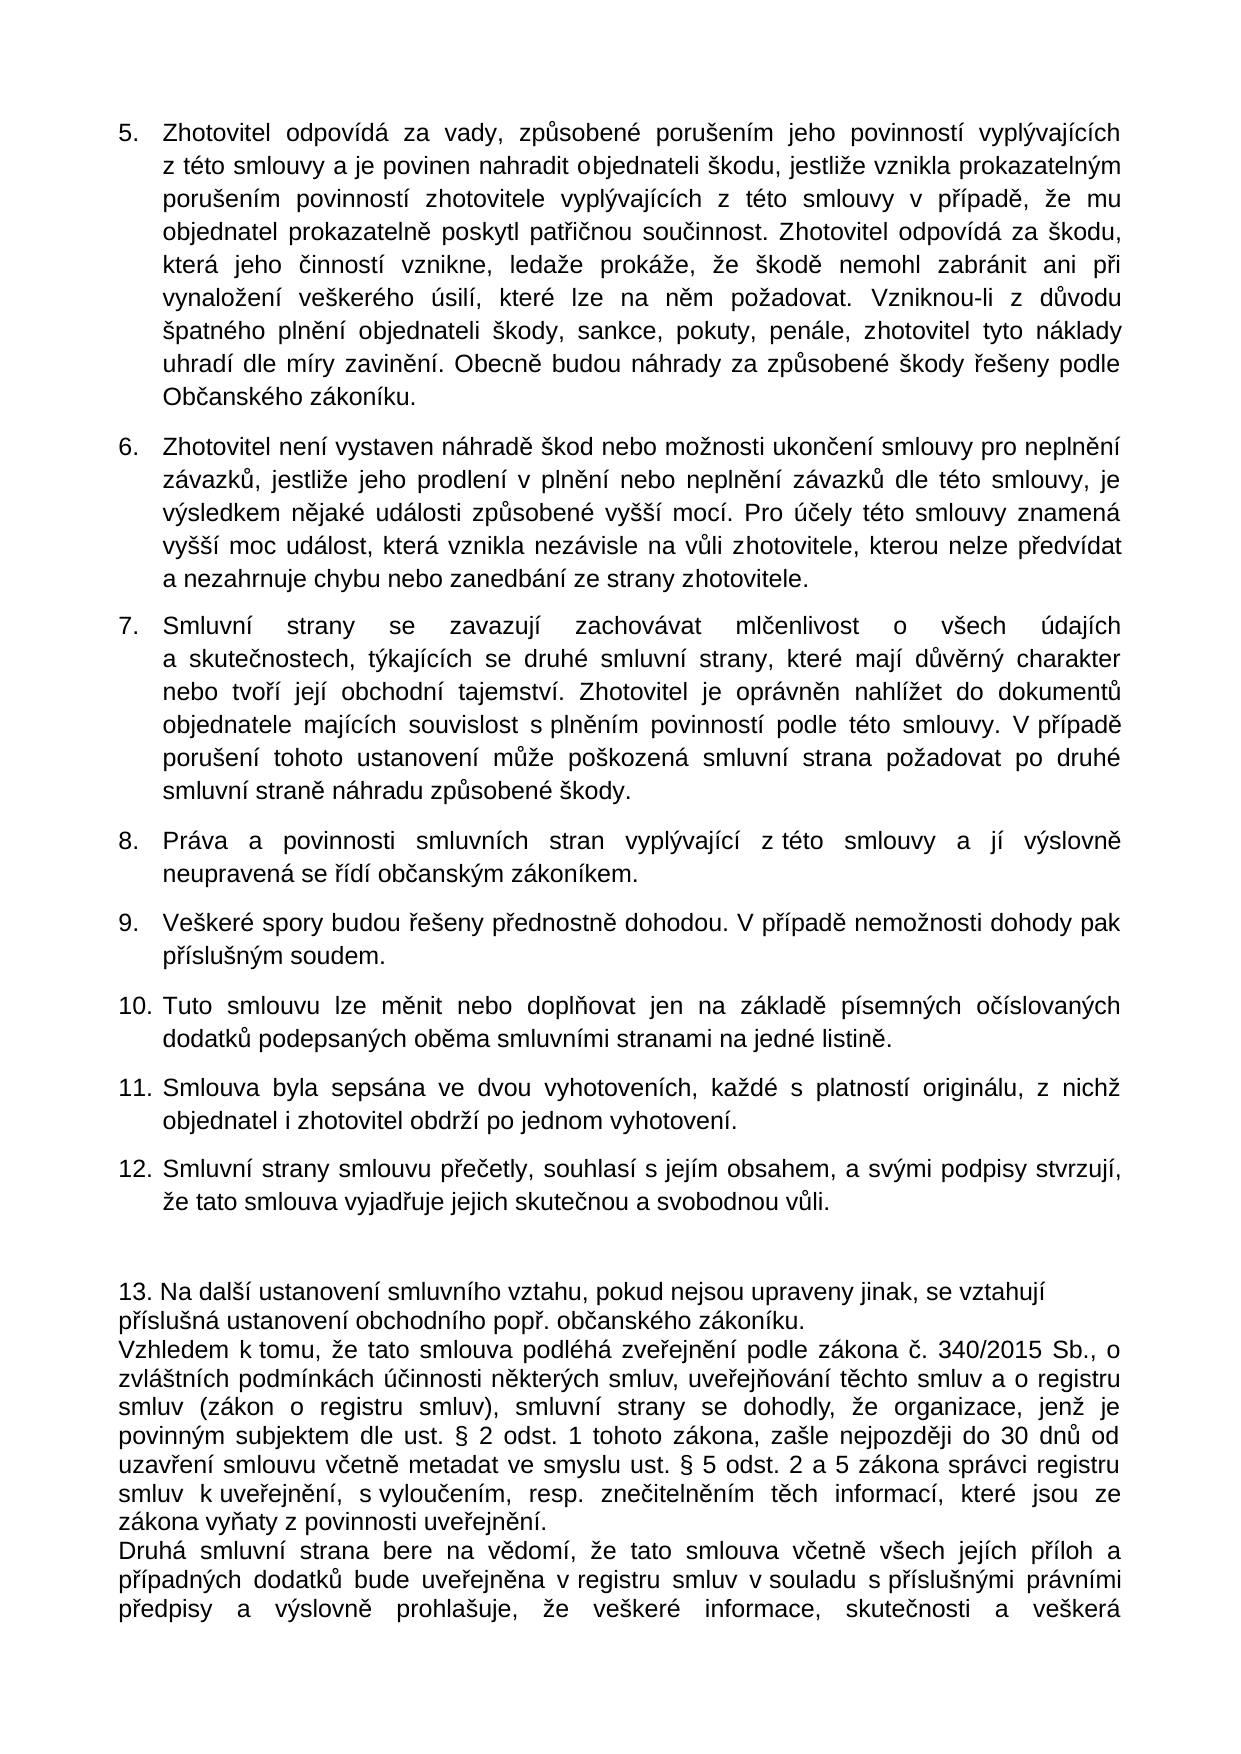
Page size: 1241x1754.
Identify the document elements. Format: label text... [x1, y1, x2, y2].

list Zhotovitel není vystaven náhradě škod nebo možnosti ukončení smlouvy pro neplnění závazků, jestliže jeho prodlení v plnění nebo neplnění závazků dle této smlouvy, je výsledkem nějaké události způsobené vyšší mocí. Pro účely této smlouvy znamená vyšší moc událost, která vznikla nezávisle na vůli zhotovitele, kterou nelze předvídat a nezahrnuje chybu nebo zanedbání ze strany zhotovitele. [118, 432, 1122, 593]
list Smlouva byla sepsána ve dvou vyhotoveních, každé s platností originálu, z nichž objednatel i zhotovitel obdrží po jednom vyhotovení. [118, 1073, 1122, 1135]
list Tuto smlouvu lze měnit nebo doplňovat jen na základě písemných očíslovaných dodatků podepsaných oběma smluvními stranami na jedné listině. [118, 991, 1122, 1053]
list Zhotovitel odpovídá za vady, způsobené porušením jeho povinností vyplývajících z této smlouvy a je povinen nahradit objednateli škodu, jestliže vznikla prokazatelným porušením povinností zhotovitele vyplývajících z této smlouvy v případě, že mu objednatel prokazatelně poskytl patřičnou součinnost. Zhotovitel odpovídá za škodu, která jeho činností vznikne, ledaže prokáže, že škodě nemohl zabránit ani při vynaložení veškerého úsilí, které lze na něm požadovat. Vzniknou-li z důvodu špatného plnění objednateli škody, sankce, pokuty, penále, zhotovitel tyto náklady uhradí dle míry zavinění. Obecně budou náhrady za způsobené škody řešeny podle Občanského zákoníku. [118, 118, 1122, 411]
list Smluvní strany se zavazují zachovávat mlčenlivost o všech údajích a skutečnostech, týkajících se druhé smluvní strany, které mají důvěrný charakter nebo tvoří její obchodní tajemství. Zhotovitel je oprávněn nahlížet do dokumentů objednatele majících souvislost s plněním povinností podle této smlouvy. V případě porušení tohoto ustanovení může poškozená smluvní strana požadovat po druhé smluvní straně náhradu způsobené škody. [118, 611, 1122, 805]
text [118, 1536, 1122, 1622]
list Veškeré spory budou řešeny přednostně dohodou. V případě nemožnosti dohody pak příslušným soudem. [118, 908, 1122, 970]
text Vzhledem k tomu, že tato smlouva podléhá zveřejnění podle zákona č. 340/2015 Sb., o zvláštních podmínkách účinnosti některých smluv, uveřejňování těchto smluv a o registru smluv (zákon o registru smluv), smluvní strany se dohodly, že organizace, jenž je povinným subjektem dle ust. § 2 odst. 1 tohoto zákona, zašle nejpozději do 30 dnů od uzavření smlouvu včetně metadat ve smyslu ust. § 5 odst. 2 a 5 zákona správci registru smluv k uveřejnění, s vyloučením, resp. znečitelněním těch informací, které jsou ze zákona vyňaty z povinnosti uveřejnění. [118, 1335, 1122, 1536]
text 13. Na další ustanovení smluvního vztahu, pokud nejsou upraveny jinak, se vztahují příslušná ustanovení obchodního popř. občanského zákoníku. [118, 1277, 1122, 1335]
list Smluvní strany smlouvu přečetly, souhlasí s jejím obsahem, a svými podpisy stvrzují, že tato smlouva vyjadřuje jejich skutečnou a svobodnou vůli. [118, 1154, 1122, 1216]
list Práva a povinnosti smluvních stran vyplývající z této smlouvy a jí výslovně neupravená se řídí občanským zákoníkem. [118, 826, 1122, 888]
